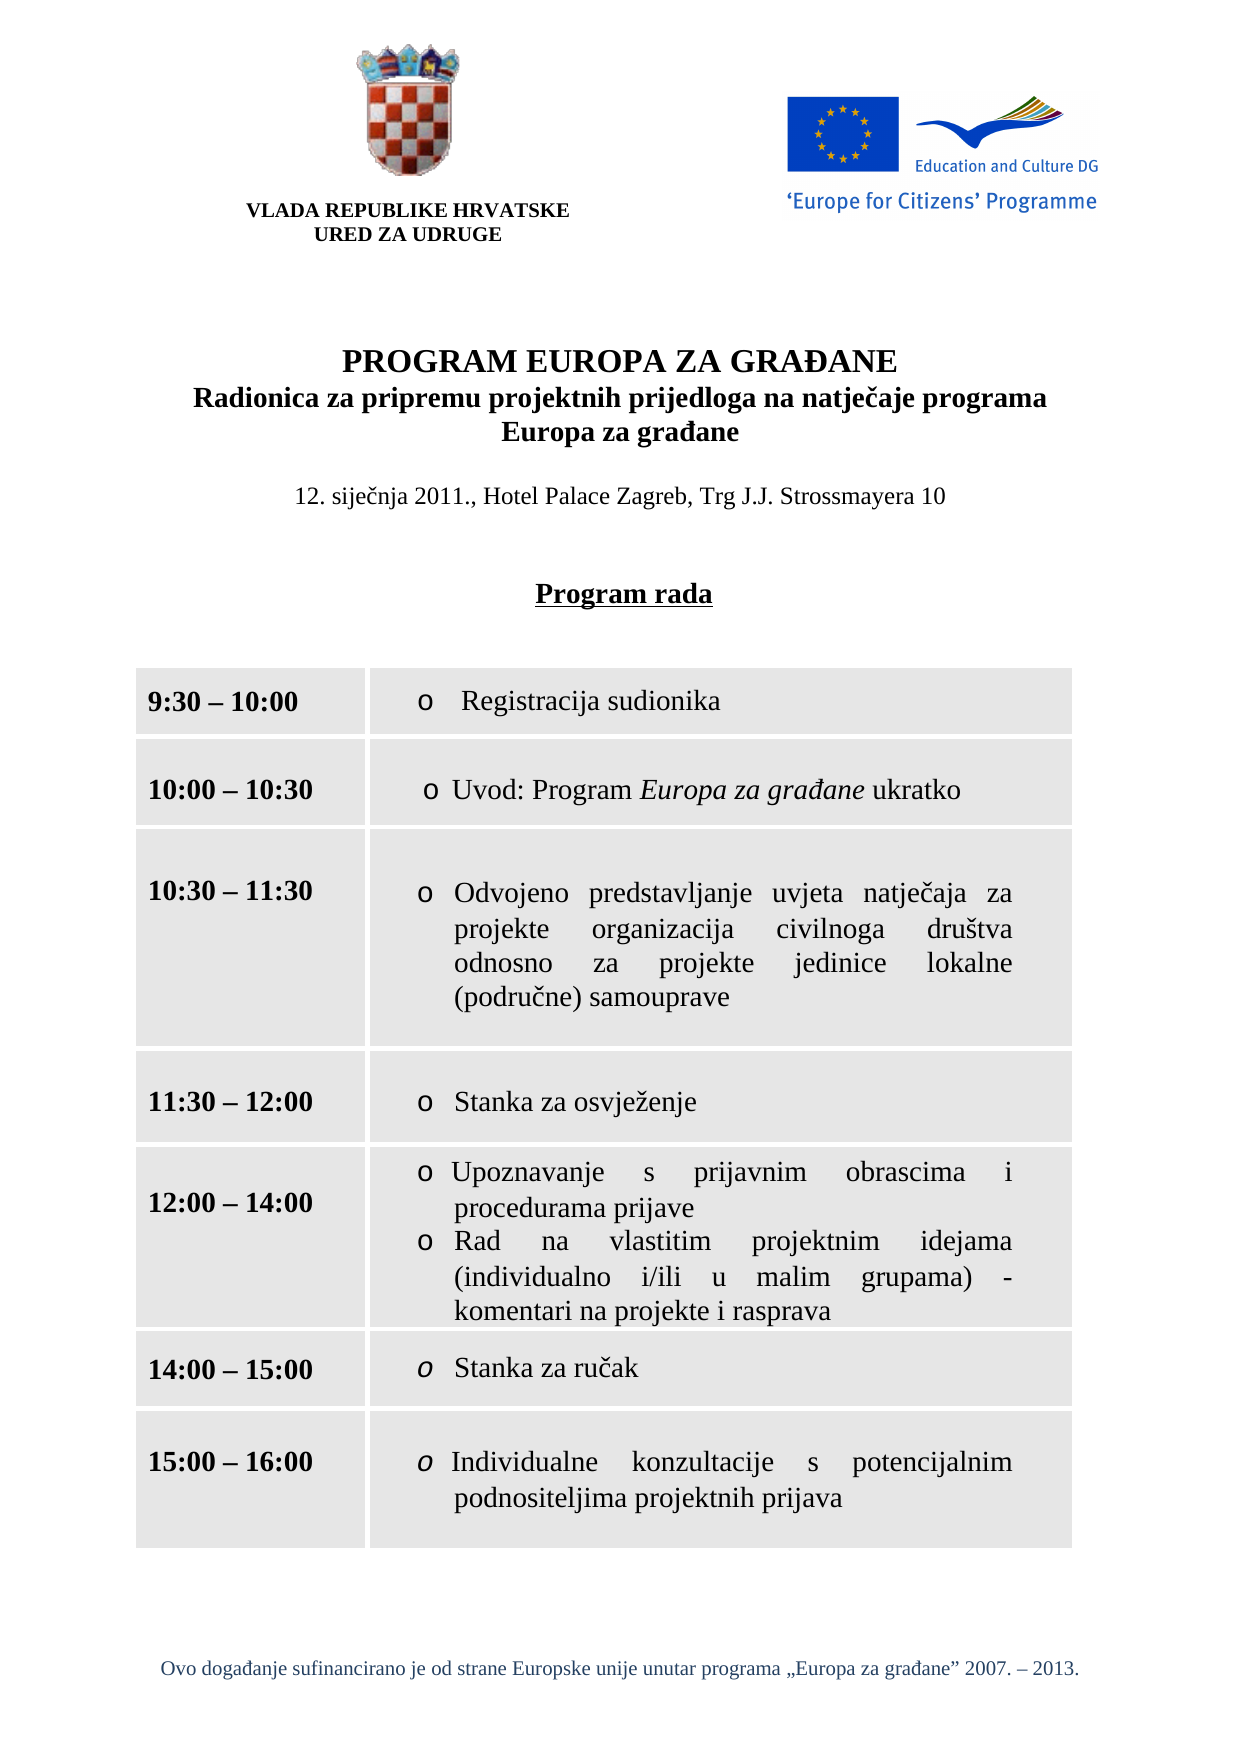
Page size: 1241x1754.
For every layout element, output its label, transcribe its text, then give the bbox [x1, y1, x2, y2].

table_cell Stanka za ručak [370, 1331, 1072, 1406]
table_cell 10:00 – 10:30 10:30 – 11:30 [136, 829, 365, 1046]
table_cell Stanka za osvježenje Upoznavanje s prijavnim obrascima i procedurama prijave Rad na vlastitim projektnim idejama (individualno i/ili u malim grupama) - komentari na projekte i rasprava [370, 1051, 1072, 1142]
table_cell 14:00 – 15:00 [136, 1331, 365, 1406]
table_cell Uvod: Program Europa za građane ukratko Odvojeno predstavljanje uvjeta natječaja za projekte organizacija civilnoga društva odnosno za projekte jedinice lokalne (područne) samouprave [370, 829, 1072, 1046]
table_header Registracija sudionika [370, 668, 1072, 734]
picture [356, 43, 460, 176]
table_cell 11:30 – 12:00 12:00 – 14:00 [136, 1147, 365, 1326]
text Program rada [148, 577, 1093, 610]
table_cell Stanka za osvježenje Upoznavanje s prijavnim obrascima i procedurama prijave Rad na vlastitim projektnim idejama (individualno i/ili u malim grupama) - komentari na projekte i rasprava [370, 1147, 1072, 1326]
table_cell Uvod: Program Europa za građane ukratko Odvojeno predstavljanje uvjeta natječaja za projekte organizacija civilnoga društva odnosno za projekte jedinice lokalne (područne) samouprave [370, 739, 1072, 825]
table_cell 15:00 – 16:00 [136, 1411, 365, 1548]
table_header 9:30 – 10:00 [136, 668, 365, 734]
text Radionica za pripremu projektnih prijedloga na natječaje programa Europa za građane [148, 380, 1093, 447]
table_cell 10:00 – 10:30 10:30 – 11:30 [136, 739, 365, 825]
table_cell Individualne konzultacije s potencijalnim podnositeljima projektnih prijava [370, 1411, 1072, 1548]
text 12. siječnja 2011., Hotel Palace Zagreb, Trg J.J. Strossmayera 10 [148, 481, 1093, 509]
text PROGRAM EUROPA ZA GRAĐANE [148, 342, 1093, 380]
table_cell 11:30 – 12:00 12:00 – 14:00 [136, 1051, 365, 1142]
picture [782, 91, 1100, 221]
